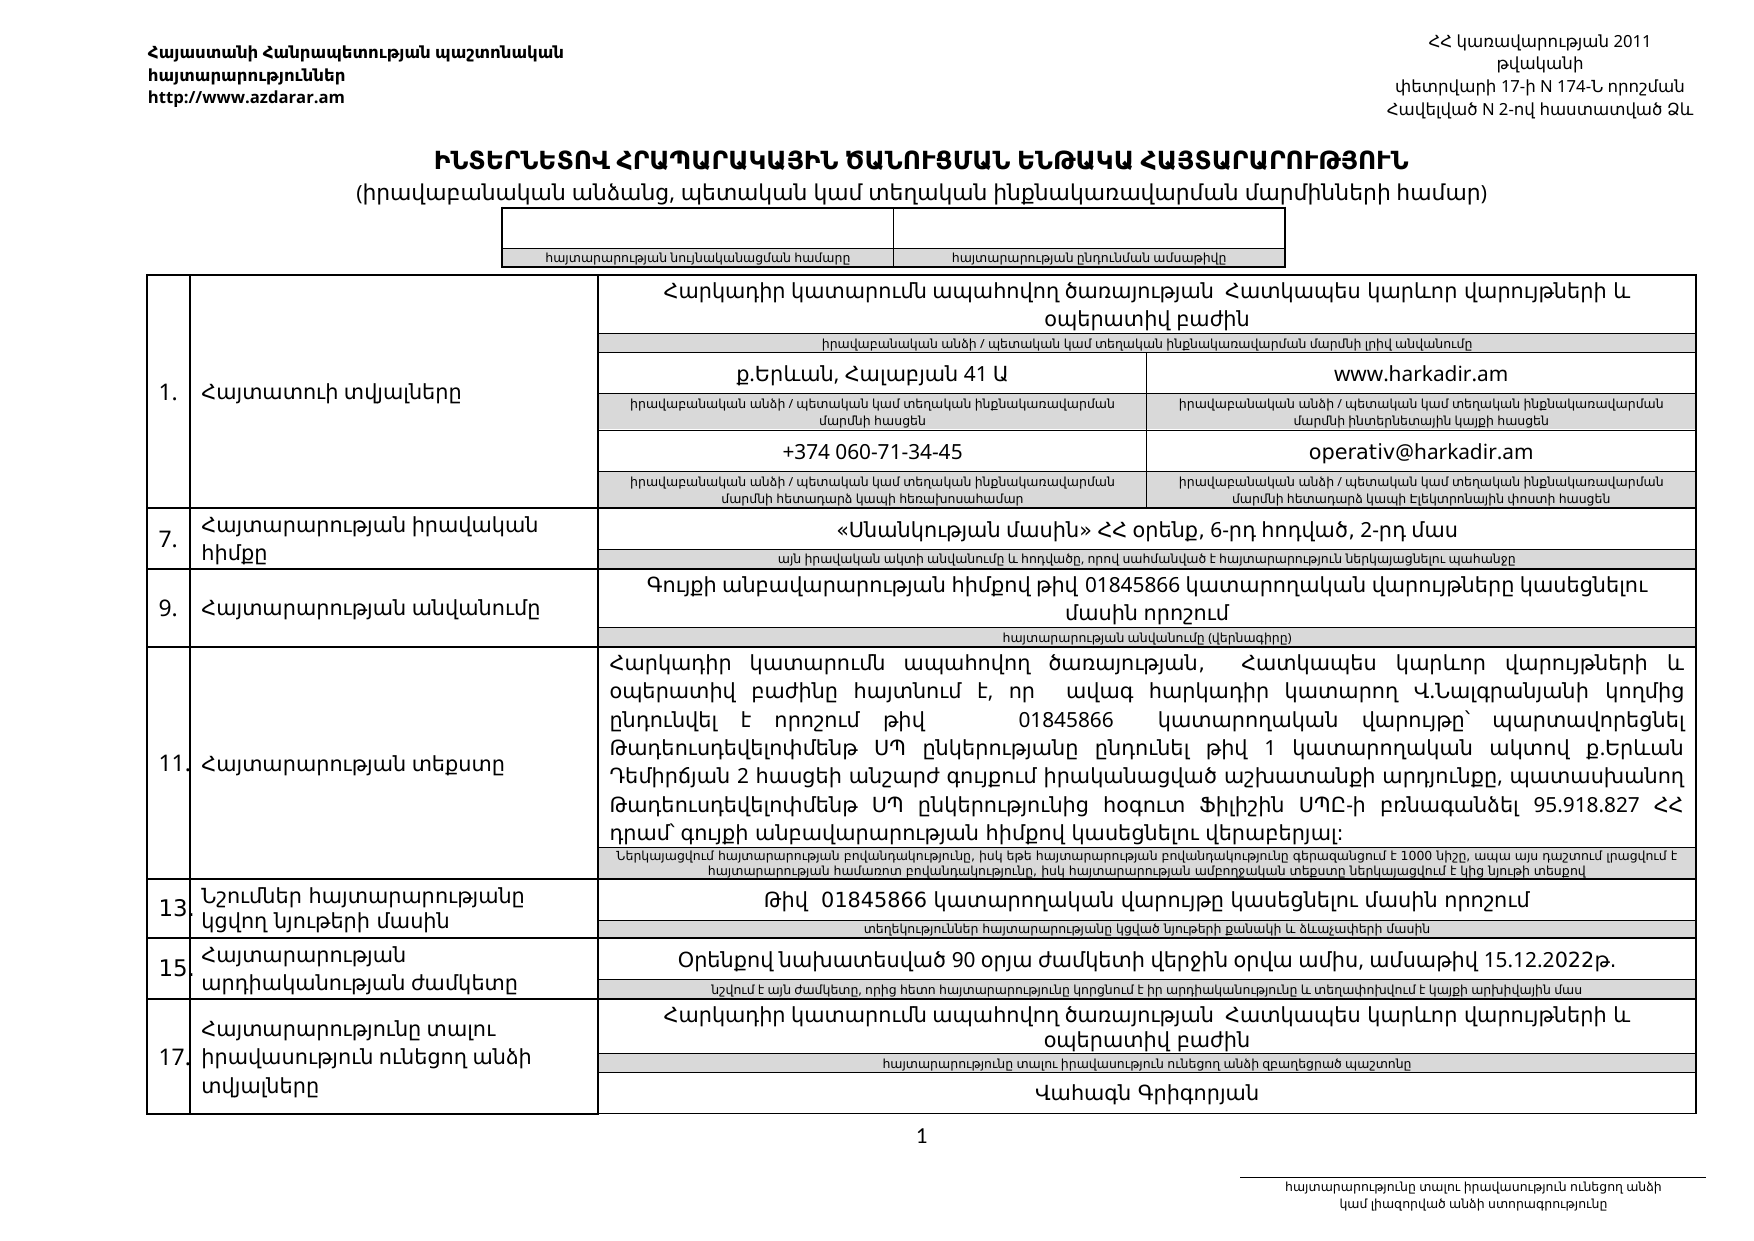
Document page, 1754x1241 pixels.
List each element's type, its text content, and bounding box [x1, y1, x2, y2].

text ԻՆՏԵՐՆԵՏՈՎ ՀՐԱՊԱՐԱԿԱՅԻՆ ԾԱՆՈՒՑՄԱՆ ԵՆԹԱԿԱ ՀԱՅՏԱՐԱՐՈՒԹՅՈՒՆ [148, 143, 1695, 177]
table_header Հայտատուի տվյալները [191, 276, 597, 507]
table_cell [148, 939, 189, 998]
table_cell իրավաբանական անձի / պետական կամ տեղական ինքնակառավարման մարմնի լրիվ անվանումը [599, 334, 1695, 352]
table_cell Հայտարարության իրավական հիմքը [191, 509, 597, 568]
table_header [894, 209, 1284, 248]
table_header Հարկադիր կատարումն ապահովող ծառայության Հատկապես կարևոր վարույթների և օպերատիվ բաժին [599, 276, 1695, 333]
table_cell Ներկայացվում հայտարարության բովանդակությունը, իսկ եթե հայտարարության բովանդակությունը գերազանցում է 1000 նիշը, ապա այս դաշտում լրացվում է հայտարարության համառոտ բովանդակությունը, իսկ հայտարարության ամբողջական տեքստը ներկայացվում է կից նյութի տեսքով [599, 848, 1695, 878]
table_cell հայտարարության ընդունման ամսաթիվը [894, 249, 1284, 266]
table_header [503, 209, 893, 248]
table_cell [148, 648, 189, 878]
table_cell Հարկադիր կատարումն ապահովող ծառայության, Հատկապես կարևոր վարույթների և օպերատիվ բաժինը հայտնում է, որ ավագ հարկադիր կատարող Վ.Նալգրանյանի կողմից ընդունվել է որոշում թիվ 01845866 կատարողական վարույթը՝ պարտավորեցնել Թադեուսդեվելոփմենթ ՍՊ ընկերությանը ընդունել թիվ 1 կատարողական ակտով ք.Երևան Դեմիրճյան 2 հասցեի անշարժ գույքում իրականացված աշխատանքի արդյունքը, պատասխանող Թադեուսդեվելոփմենթ ՍՊ ընկերությունից հօգուտ Ֆիլիշին ՍՊԸ-ի բռնագանձել 95.918.827 ՀՀ դրամ՝ գույքի անբավարարության հիմքով կասեցնելու վերաբերյալ: [599, 648, 1695, 847]
table_cell Հարկադիր կատարումն ապահովող ծառայության Հատկապես կարևոր վարույթների և օպերատիվ բաժին [599, 1000, 1695, 1053]
text (իրավաբանական անձանց, պետական կամ տեղական ինքնակառավարման մարմինների համար) [148, 177, 1695, 207]
table_cell հայտարարությունը տալու իրավասություն ունեցող անձի զբաղեցրած պաշտոնը [599, 1054, 1695, 1072]
table_cell Հայտարարության արդիականության ժամկետը [191, 939, 597, 998]
table_cell +374 060-71-34-45 [599, 431, 1146, 471]
table_cell ք.Երևան, Հալաբյան 41 Ա [599, 353, 1146, 393]
table_cell իրավաբանական անձի / պետական կամ տեղական ինքնակառավարման մարմնի հետադարձ կապի հեռախոսահամար [599, 472, 1146, 507]
table_cell Հայտարարությունը տալու իրավասություն ունեցող անձի տվյալները [191, 1000, 597, 1113]
table_cell Հայտարարության անվանումը [191, 570, 597, 646]
table_cell www.harkadir.am [1147, 353, 1695, 393]
table_cell իրավաբանական անձի / պետական կամ տեղական ինքնակառավարման մարմնի հասցեն [599, 394, 1146, 429]
table_cell Գույքի անբավարարության հիմքով թիվ 01845866 կատարողական վարույթները կասեցնելու մասին որոշում [599, 570, 1695, 627]
table_cell նշվում է այն ժամկետը, որից հետո հայտարարությունը կորցնում է իր արդիականությունը և տեղափոխվում է կայքի արխիվային մաս [599, 980, 1695, 998]
table_cell տեղեկություններ հայտարարությանը կցված նյութերի քանակի և ձևաչափերի մասին [599, 921, 1695, 937]
table_cell Թիվ 01845866 կատարողական վարույթը կասեցնելու մասին որոշում [599, 880, 1695, 919]
table_cell Նշումներ հայտարարությանը կցվող նյութերի մասին [191, 880, 597, 937]
table_header [148, 276, 189, 507]
table_cell [148, 1000, 189, 1113]
table_cell իրավաբանական անձի / պետական կամ տեղական ինքնակառավարման մարմնի հետադարձ կապի Էլեկտրոնային փոստի հասցեն [1147, 472, 1695, 507]
table_cell հայտարարության անվանումը (վերնագիրը) [599, 628, 1695, 646]
table_cell [148, 880, 189, 937]
table_cell «Սնանկության մասին» ՀՀ օրենք, 6-րդ հոդված, 2-րդ մաս [599, 509, 1695, 548]
table_cell [148, 570, 189, 646]
table_cell իրավաբանական անձի / պետական կամ տեղական ինքնակառավարման մարմնի ինտերնետային կայքի հասցեն [1147, 394, 1695, 429]
table_cell Վահագն Գրիգորյան [599, 1073, 1695, 1113]
table_cell հայտարարության նույնականացման համարը [503, 249, 893, 266]
table_cell Օրենքով նախատեսված 90 օրյա ժամկետի վերջին օրվա ամիս, ամսաթիվ 15.12.2022թ. [599, 939, 1695, 979]
table_cell այն իրավական ակտի անվանումը և հոդվածը, որով սահմանված է հայտարարություն ներկայացնելու պահանջը [599, 550, 1695, 568]
table_cell [148, 509, 189, 568]
table_cell Հայտարարության տեքստը [191, 648, 597, 878]
table_cell operativ@harkadir.am [1147, 431, 1695, 471]
